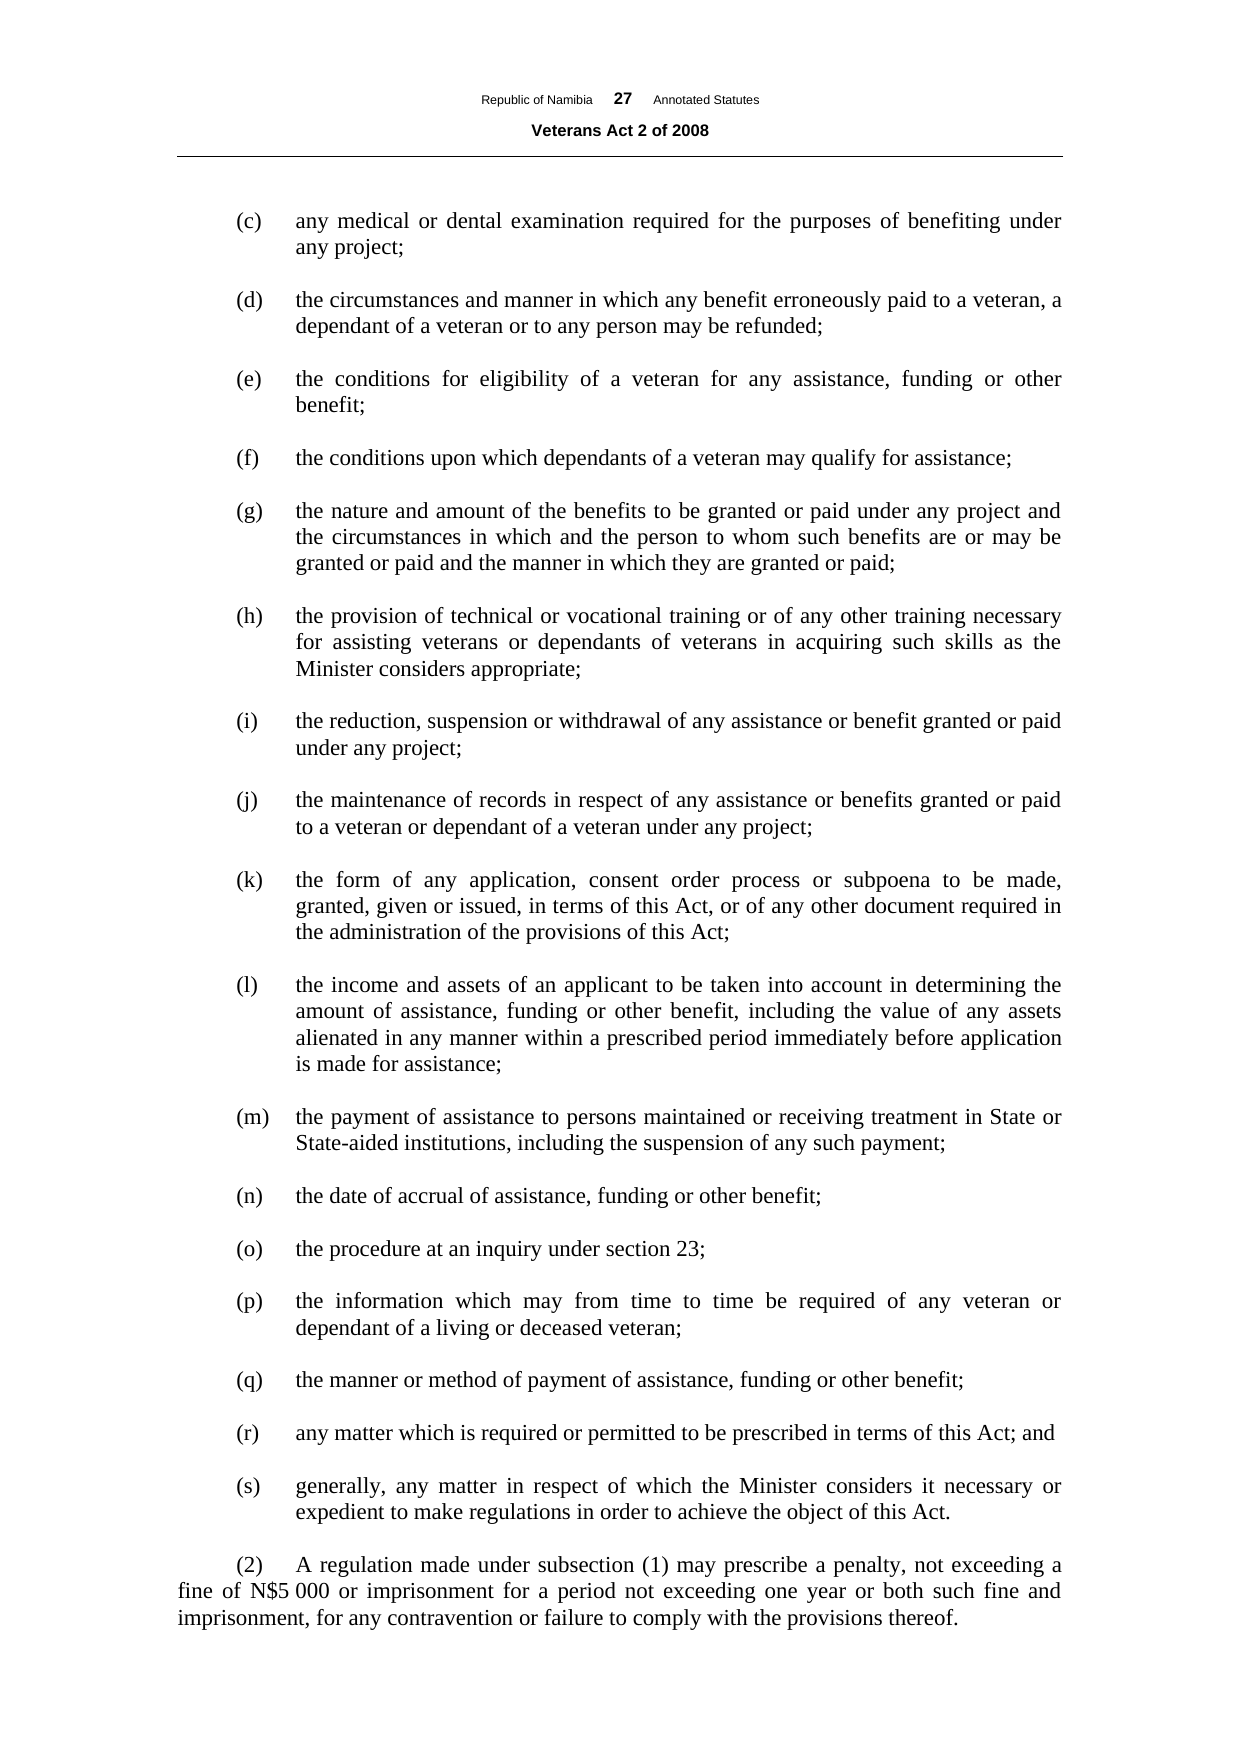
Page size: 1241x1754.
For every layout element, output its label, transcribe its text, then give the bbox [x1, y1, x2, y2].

text (m) the payment of assistance to persons maintained or receiving treatment in State or State-aided institutions, including the suspension of any such payment; [236, 1103, 1063, 1156]
text (k) the form of any application, consent order process or subpoena to be made, granted, given or issued, in terms of this Act, or of any other document required in the administration of the provisions of this Act; [236, 866, 1063, 945]
text (i) the reduction, suspension or withdrawal of any assistance or benefit granted or paid under any project; [236, 707, 1063, 760]
text (q) the manner or method of payment of assistance, funding or other benefit; [236, 1366, 1063, 1393]
text (g) the nature and amount of the benefits to be granted or paid under any project and the circumstances in which and the person to whom such benefits are or may be granted or paid and the manner in which they are granted or paid; [236, 497, 1063, 576]
text (n) the date of accrual of assistance, funding or other benefit; [236, 1182, 1063, 1208]
text (s) generally, any matter in respect of which the Minister considers it necessary or expedient to make regulations in order to achieve the object of this Act. [236, 1472, 1063, 1524]
text (2) A regulation made under subsection (1) may prescribe a penalty, not exceeding a fine of N$5 000 or imprisonment for a period not exceeding one year or both such fine and imprisonment, for any contravention or failure to comply with the provisions thereof. [177, 1551, 1063, 1630]
text (o) the procedure at an inquiry under section 23; [236, 1234, 1063, 1261]
text (f) the conditions upon which dependants of a veteran may qualify for assistance; [236, 444, 1063, 470]
text (r) any matter which is required or permitted to be prescribed in terms of this Act; and [236, 1419, 1063, 1445]
text (d) the circumstances and manner in which any benefit erroneously paid to a veteran, a dependant of a veteran or to any person may be refunded; [236, 286, 1063, 338]
text (p) the information which may from time to time be required of any veteran or dependant of a living or deceased veteran; [236, 1287, 1063, 1340]
text (j) the maintenance of records in respect of any assistance or benefits granted or paid to a veteran or dependant of a veteran under any project; [236, 787, 1063, 839]
text (h) the provision of technical or vocational training or of any other training necessary for assisting veterans or dependants of veterans in acquiring such skills as the Minister considers appropriate; [236, 602, 1063, 681]
text (e) the conditions for eligibility of a veteran for any assistance, funding or other benefit; [236, 365, 1063, 418]
text (l) the income and assets of an applicant to be taken into account in determining the amount of assistance, funding or other benefit, including the value of any assets alienated in any manner within a prescribed period immediately before application is made for assistance; [236, 971, 1063, 1076]
text (c) any medical or dental examination required for the purposes of benefiting under any project; [236, 207, 1063, 259]
